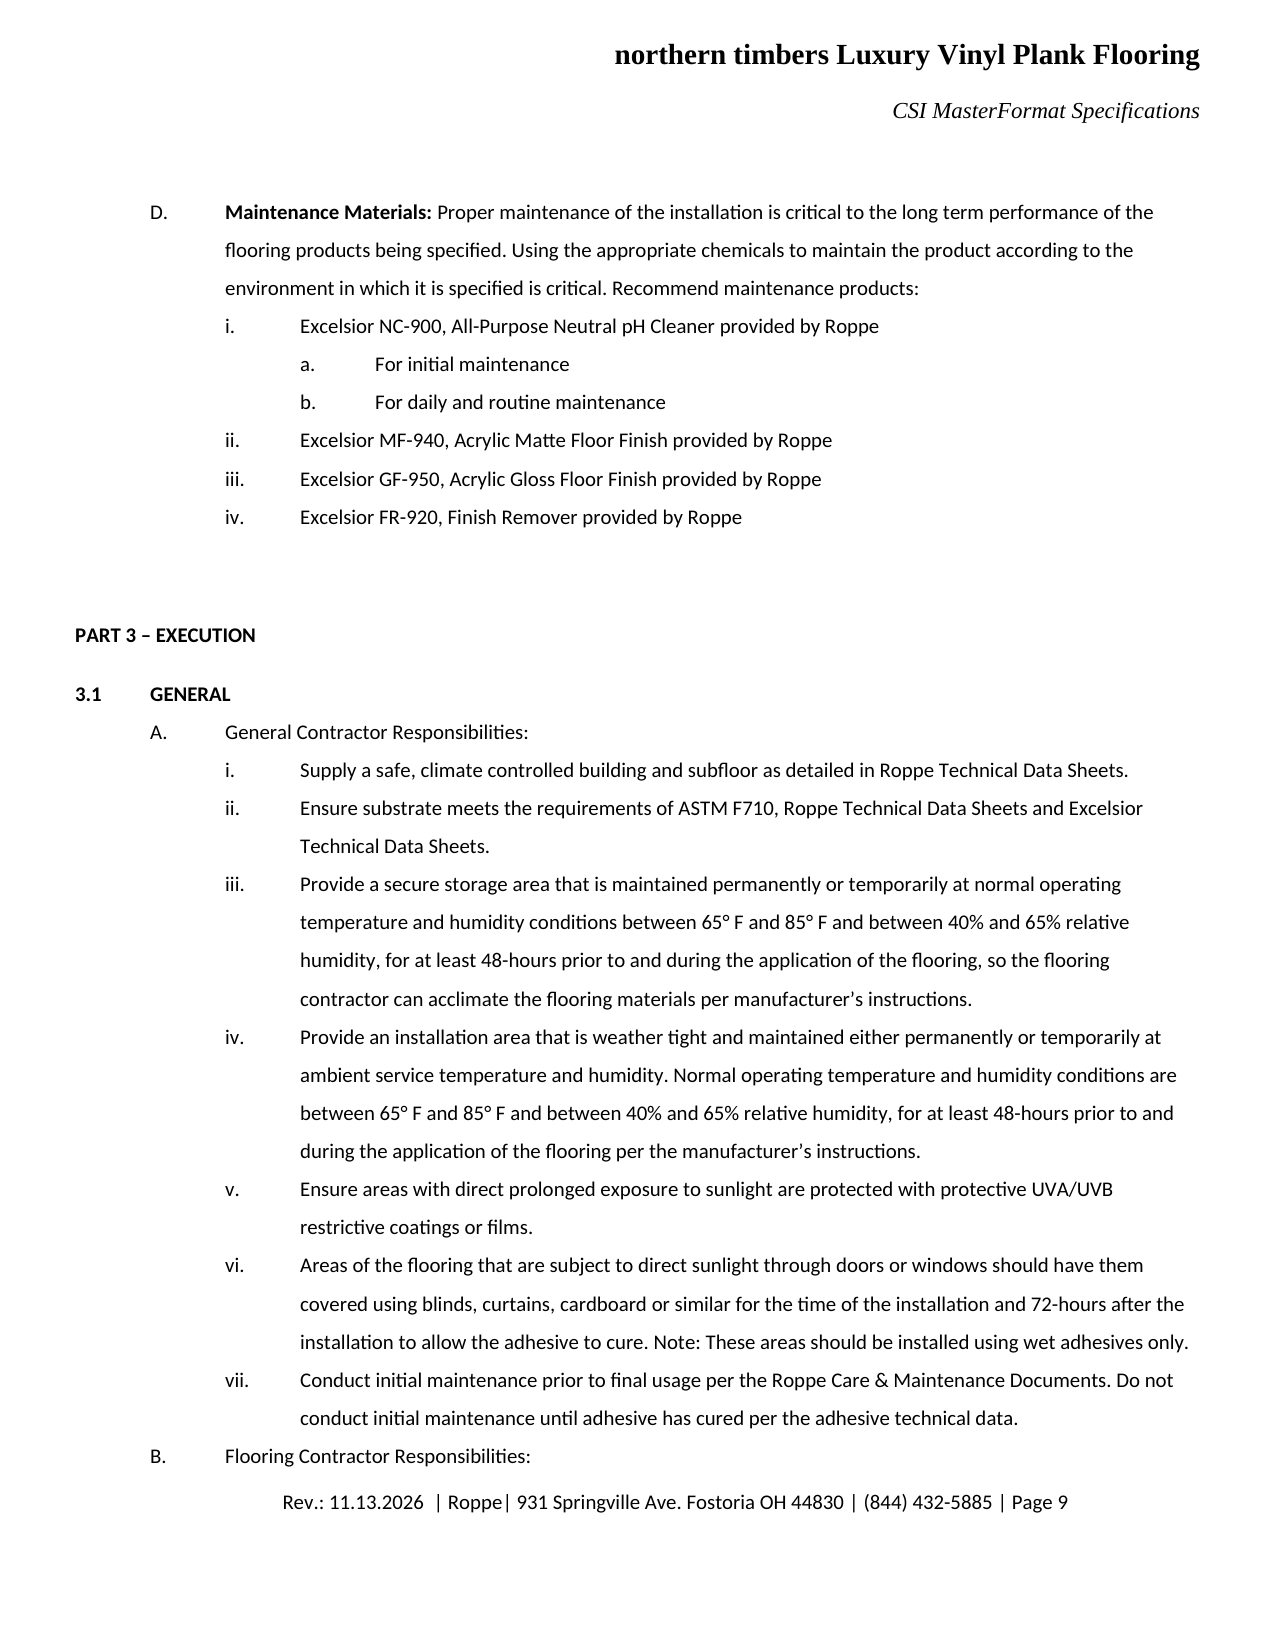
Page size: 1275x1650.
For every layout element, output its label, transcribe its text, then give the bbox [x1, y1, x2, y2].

list For daily and routine maintenance [300, 389, 1200, 415]
list Ensure areas with direct prolonged exposure to sunlight are protected with protective UVA/UVB restrictive coatings or films. [225, 1176, 1200, 1240]
list Maintenance Materials: Proper maintenance of the installation is critical to the long term performance of the flooring products being specified. Using the appropriate chemicals to maintain the product according to the environment in which it is specified is critical. Recommend maintenance products: [150, 199, 1200, 301]
list Ensure substrate meets the requirements of ASTM F710, Roppe Technical Data Sheets and Excelsior Technical Data Sheets. [225, 795, 1200, 859]
list For initial maintenance [300, 351, 1200, 377]
text PART 3 – EXECUTION [75, 622, 1200, 647]
list Flooring Contractor Responsibilities: [150, 1443, 1200, 1469]
list General Contractor Responsibilities: [150, 719, 1200, 744]
list Supply a safe, climate controlled building and subfloor as detailed in Roppe Technical Data Sheets. [225, 757, 1200, 782]
list Excelsior NC-900, All-Purpose Neutral pH Cleaner provided by Roppe [225, 313, 1200, 339]
list Conduct initial maintenance prior to final usage per the Roppe Care & Maintenance Documents. Do not conduct initial maintenance until adhesive has cured per the adhesive technical data. [225, 1367, 1200, 1431]
list Provide an installation area that is weather tight and maintained either permanently or temporarily at ambient service temperature and humidity. Normal operating temperature and humidity conditions are between 65° F and 85° F and between 40% and 65% relative humidity, for at least 48-hours prior to and during the application of the flooring per the manufacturer’s instructions. [225, 1024, 1200, 1164]
list Excelsior GF-950, Acrylic Gloss Floor Finish provided by Roppe [225, 466, 1200, 491]
list Areas of the flooring that are subject to direct sunlight through doors or windows should have them covered using blinds, curtains, cardboard or similar for the time of the installation and 72-hours after the installation to allow the adhesive to cure. Note: These areas should be installed using wet adhesives only. [225, 1253, 1200, 1354]
list GENERAL [75, 681, 1200, 706]
list Excelsior MF-940, Acrylic Matte Floor Finish provided by Roppe [225, 428, 1200, 453]
list Provide a secure storage area that is maintained permanently or temporarily at normal operating temperature and humidity conditions between 65° F and 85° F and between 40% and 65% relative humidity, for at least 48-hours prior to and during the application of the flooring, so the flooring contractor can acclimate the flooring materials per manufacturer’s instructions. [225, 871, 1200, 1011]
list Excelsior FR-920, Finish Remover provided by Roppe [225, 504, 1200, 529]
